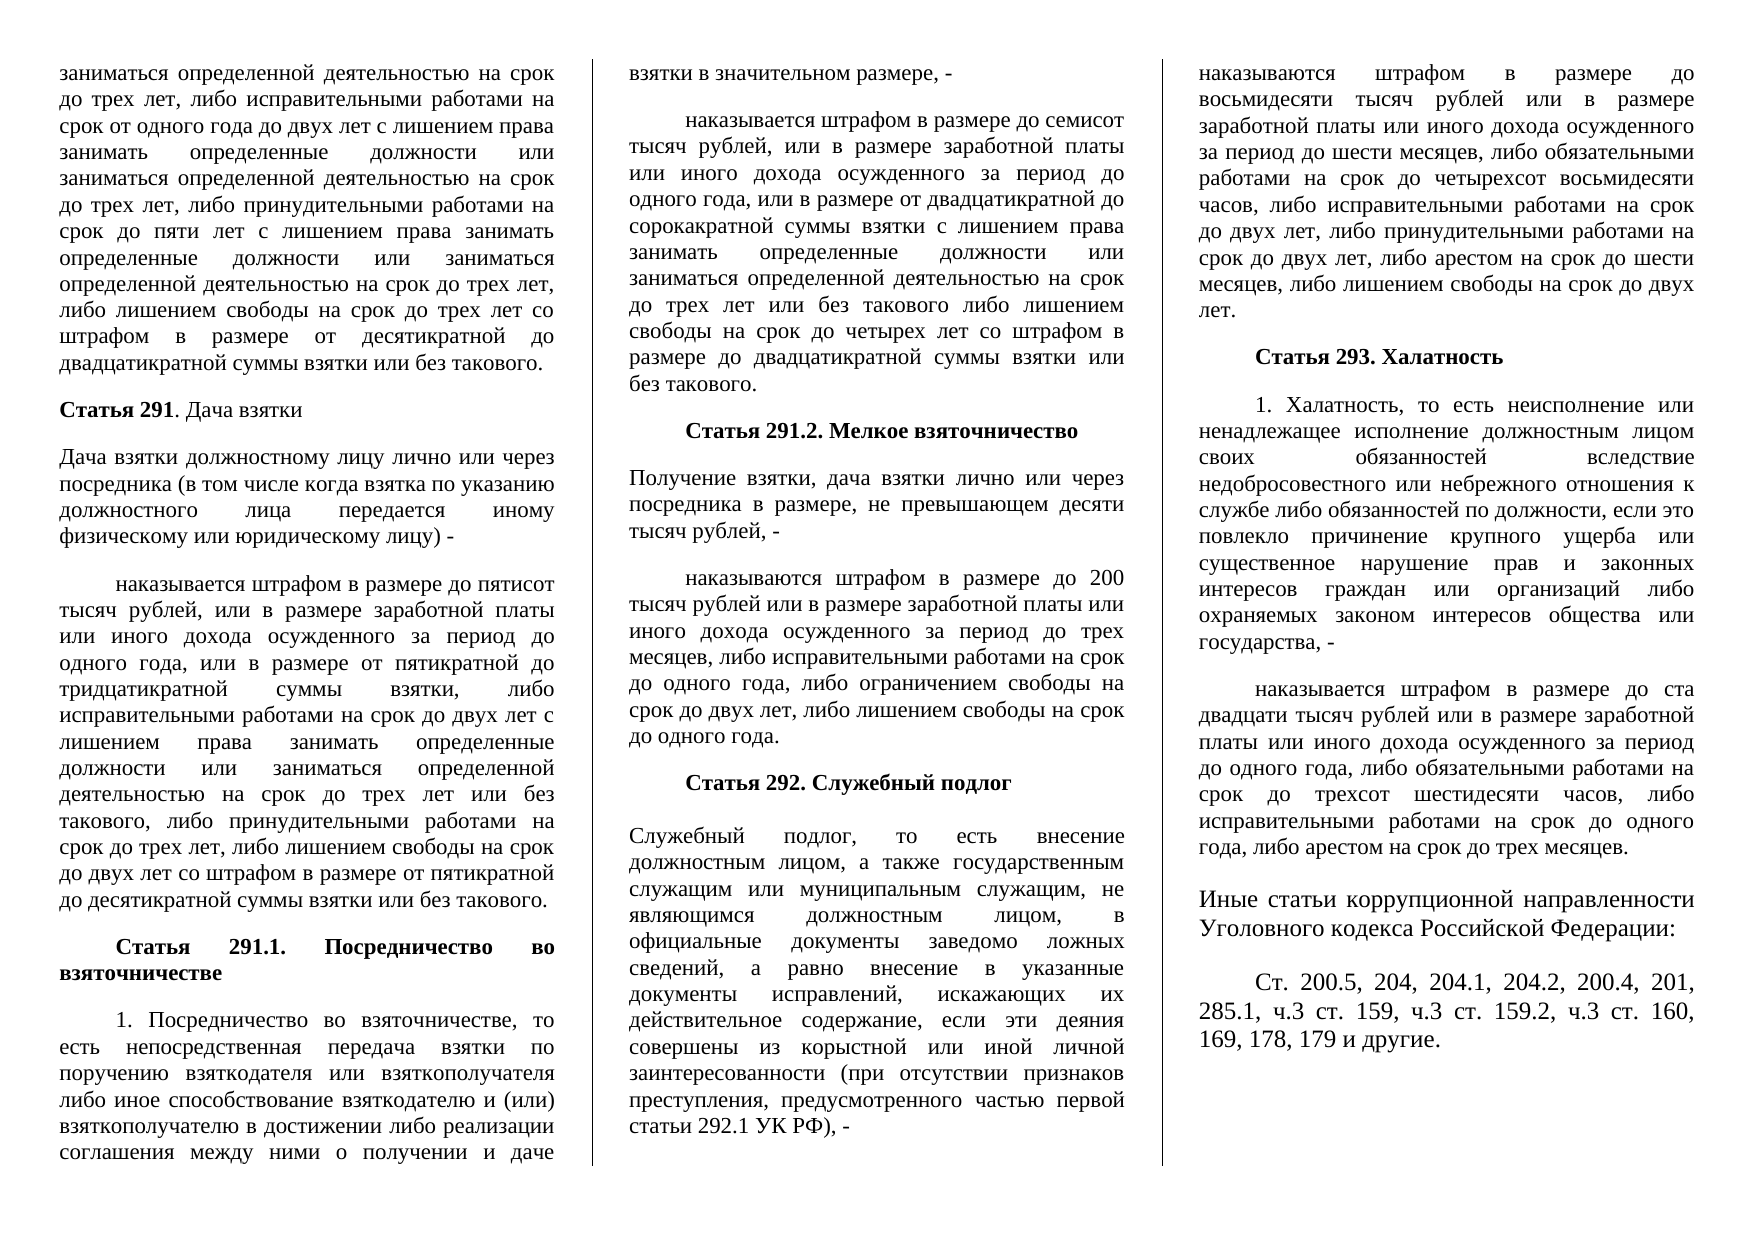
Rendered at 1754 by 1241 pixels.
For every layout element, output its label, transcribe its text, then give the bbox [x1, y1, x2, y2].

text наказывается штрафом в размере до ста двадцати тысяч рублей или в размере заработной платы или иного дохода осужденного за период до одного года, либо обязательными работами на срок до трехсот шестидесяти часов, либо исправительными работами на срок до одного года, либо арестом на срок до трех месяцев. [1199, 675, 1695, 859]
title Статья 291.2. Мелкое взяточничество [629, 417, 1125, 443]
text Иные статьи коррупционной направленности Уголовного кодекса Российской Федерации: [1199, 884, 1695, 942]
text наказываются штрафом в размере до 200 тысяч рублей или в размере заработной платы или иного дохода осужденного за период до трех месяцев, либо исправительными работами на срок до одного года, либо ограничением свободы на срок до двух лет, либо лишением свободы на срок до одного года. [629, 564, 1125, 748]
title Статья 292. Служебный подлог [629, 769, 1125, 796]
title Статья 291. Дача взятки [59, 396, 555, 422]
text наказывается штрафом в размере до пятисот тысяч рублей, или в размере заработной платы или иного дохода осужденного за период до одного года, или в размере от пятикратной до тридцатикратной суммы взятки, либо исправительными работами на срок до двух лет с лишением права занимать определенные должности или заниматься определенной деятельностью на срок до трех лет или без такового, либо принудительными работами на срок до трех лет, либо лишением свободы на срок до двух лет со штрафом в размере от пятикратной до десятикратной суммы взятки или без такового. [59, 569, 555, 912]
text Ст. 200.5, 204, 204.1, 204.2, 200.4, 201, 285.1, ч.3 ст. 159, ч.3 ст. 159.2, ч.3 ст. 160, 169, 178, 179 и другие. [1199, 967, 1695, 1053]
text наказывается штрафом в размере до семисот тысяч рублей, или в размере заработной платы или иного дохода осужденного за период до одного года, или в размере от двадцатикратной до сорокакратной суммы взятки с лишением права занимать определенные должности или заниматься определенной деятельностью на срок до трех лет или без такового либо лишением свободы на срок до четырех лет со штрафом в размере до двадцатикратной суммы взятки или без такового. [629, 106, 1125, 396]
text Дача взятки должностному лицу лично или через посредника (в том числе когда взятка по указанию должностного лица передается иному физическому или юридическому лицу) - [59, 443, 555, 549]
text наказываются штрафом в размере до восьмидесяти тысяч рублей или в размере заработной платы или иного дохода осужденного за период до шести месяцев, либо обязательными работами на срок до четырехсот восьмидесяти часов, либо исправительными работами на срок до двух лет, либо принудительными работами на срок до двух лет, либо арестом на срок до шести месяцев, либо лишением свободы на срок до двух лет. [1199, 59, 1695, 323]
text 1. Посредничество во взяточничестве, то есть непосредственная передача взятки по поручению взяткодателя или взяткополучателя либо иное способствование взяткодателю и (или) взяткополучателю в достижении либо реализации соглашения между ними о получении и даче взятки в значительном размере, - [59, 1007, 555, 1165]
title Статья 291.1. Посредничество во взяточничестве [59, 933, 555, 986]
text Получение взятки, дача взятки лично или через посредника в размере, не превышающем десяти тысяч рублей, - [629, 464, 1125, 543]
title Статья 293. Халатность [1199, 343, 1695, 370]
text 1. Халатность, то есть неисполнение или ненадлежащее исполнение должностным лицом своих обязанностей вследствие недобросовестного или небрежного отношения к службе либо обязанностей по должности, если это повлекло причинение крупного ущерба или существенное нарушение прав и законных интересов граждан или организаций либо охраняемых законом интересов общества или государства, - [1199, 391, 1695, 654]
text Служебный подлог, то есть внесение должностным лицом, а также государственным служащим или муниципальным служащим, не являющимся должностным лицом, в официальные документы заведомо ложных сведений, а равно внесение в указанные документы исправлений, искажающих их действительное содержание, если эти деяния совершены из корыстной или иной личной заинтересованности (при отсутствии признаков преступления, предусмотренного частью первой статьи 292.1 УК РФ), - [629, 822, 1125, 1138]
